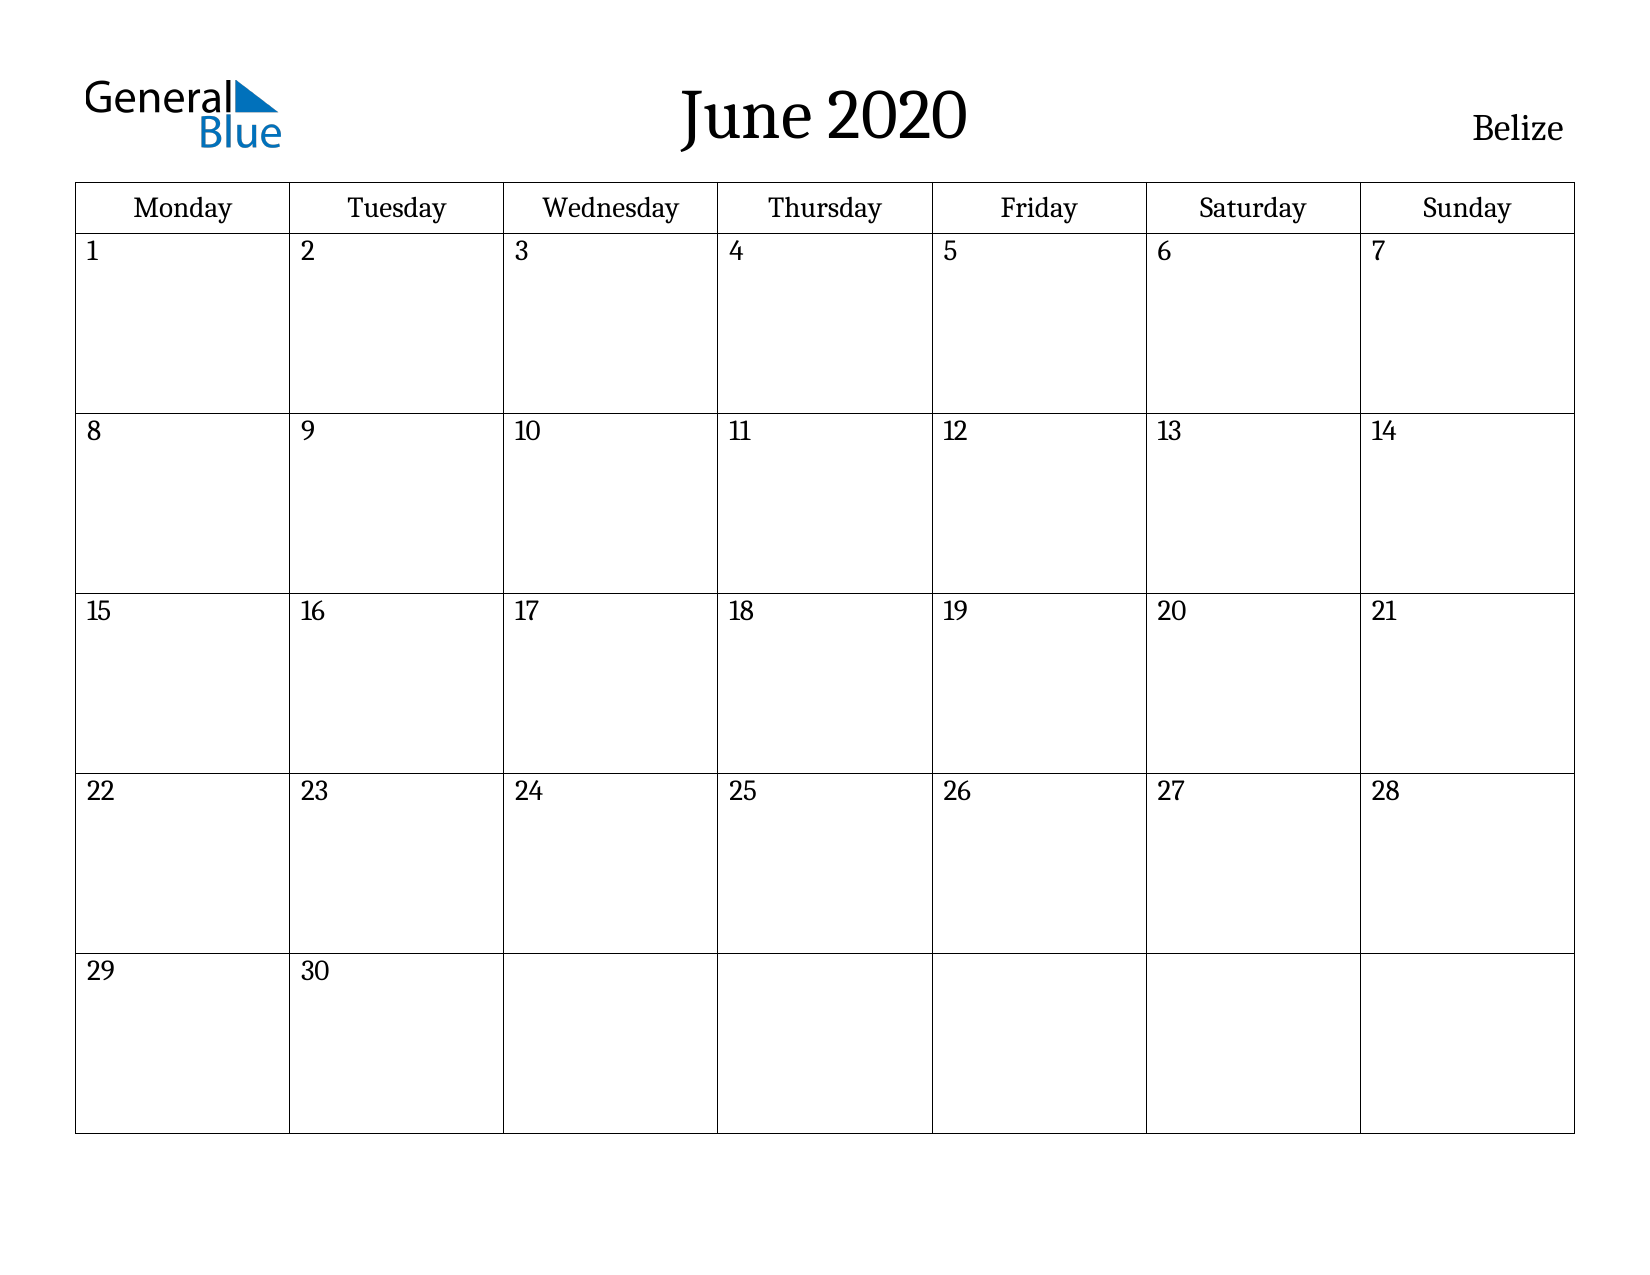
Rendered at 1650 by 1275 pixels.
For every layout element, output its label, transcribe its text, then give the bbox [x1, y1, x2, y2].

table_cell 16 [290, 594, 503, 627]
table_cell 3 [504, 234, 717, 267]
table_cell Friday [933, 183, 1146, 233]
table_cell 7 [1361, 234, 1574, 267]
table_cell [1361, 448, 1574, 593]
table_cell 23 [290, 774, 503, 807]
table_cell [718, 267, 932, 413]
table_cell Saturday [1147, 183, 1360, 233]
table_cell [1361, 267, 1574, 413]
table_header Belize [1146, 75, 1574, 182]
table_cell 1 [76, 234, 289, 267]
table_cell [76, 988, 289, 1133]
table_cell 26 [933, 774, 1146, 807]
table_cell [76, 267, 289, 413]
table_cell 27 [1147, 774, 1360, 807]
table_cell [290, 808, 503, 953]
table_cell [933, 627, 1146, 773]
table_cell [504, 988, 717, 1133]
table_cell [504, 267, 717, 413]
table_cell [1147, 448, 1360, 593]
table_cell Tuesday [290, 183, 503, 233]
table_cell [1147, 267, 1360, 413]
table_cell 8 [76, 414, 289, 447]
table_cell [76, 808, 289, 953]
table_cell [718, 954, 932, 987]
table_cell [718, 448, 932, 593]
table_cell [290, 267, 503, 413]
table_cell [1147, 627, 1360, 773]
table_header June 2020 [504, 75, 1146, 182]
table_cell [1361, 808, 1574, 953]
table_cell [290, 988, 503, 1133]
table_cell [1147, 954, 1360, 987]
table_cell 21 [1361, 594, 1574, 627]
table_cell 17 [504, 594, 717, 627]
table_cell 13 [1147, 414, 1360, 447]
table_cell Wednesday [504, 183, 717, 233]
table_cell [504, 448, 717, 593]
table_cell [1361, 954, 1574, 987]
table_cell [1361, 627, 1574, 773]
table_cell 30 [290, 954, 503, 987]
table_cell 5 [933, 234, 1146, 267]
table_cell [933, 267, 1146, 413]
table_cell [1147, 988, 1360, 1133]
table_cell 25 [718, 774, 932, 807]
table_cell [76, 448, 289, 593]
table_cell 11 [718, 414, 932, 447]
table_cell 6 [1147, 234, 1360, 267]
table_cell 2 [290, 234, 503, 267]
table_cell [504, 808, 717, 953]
table_cell Thursday [718, 183, 932, 233]
table_cell 15 [76, 594, 289, 627]
table_cell 14 [1361, 414, 1574, 447]
table_header [76, 75, 503, 182]
table_cell [1361, 988, 1574, 1133]
table_cell 20 [1147, 594, 1360, 627]
table_cell Sunday [1361, 183, 1574, 233]
table_cell [76, 627, 289, 773]
table_cell 22 [76, 774, 289, 807]
table_cell 29 [76, 954, 289, 987]
table_cell 19 [933, 594, 1146, 627]
picture [86, 80, 281, 148]
table_cell [933, 988, 1146, 1133]
table_cell [290, 627, 503, 773]
table_cell 10 [504, 414, 717, 447]
table_cell 28 [1361, 774, 1574, 807]
table_cell 9 [290, 414, 503, 447]
table_cell [504, 954, 717, 987]
table_cell [933, 954, 1146, 987]
table_cell [933, 448, 1146, 593]
table_cell [1147, 808, 1360, 953]
table_cell 12 [933, 414, 1146, 447]
table_cell [718, 808, 932, 953]
table_cell [718, 988, 932, 1133]
table_cell [504, 627, 717, 773]
table_cell [718, 627, 932, 773]
table_cell 24 [504, 774, 717, 807]
table_cell Monday [76, 183, 289, 233]
table_cell [933, 808, 1146, 953]
table_cell [290, 448, 503, 593]
table_cell 18 [718, 594, 932, 627]
table_cell 4 [718, 234, 932, 267]
